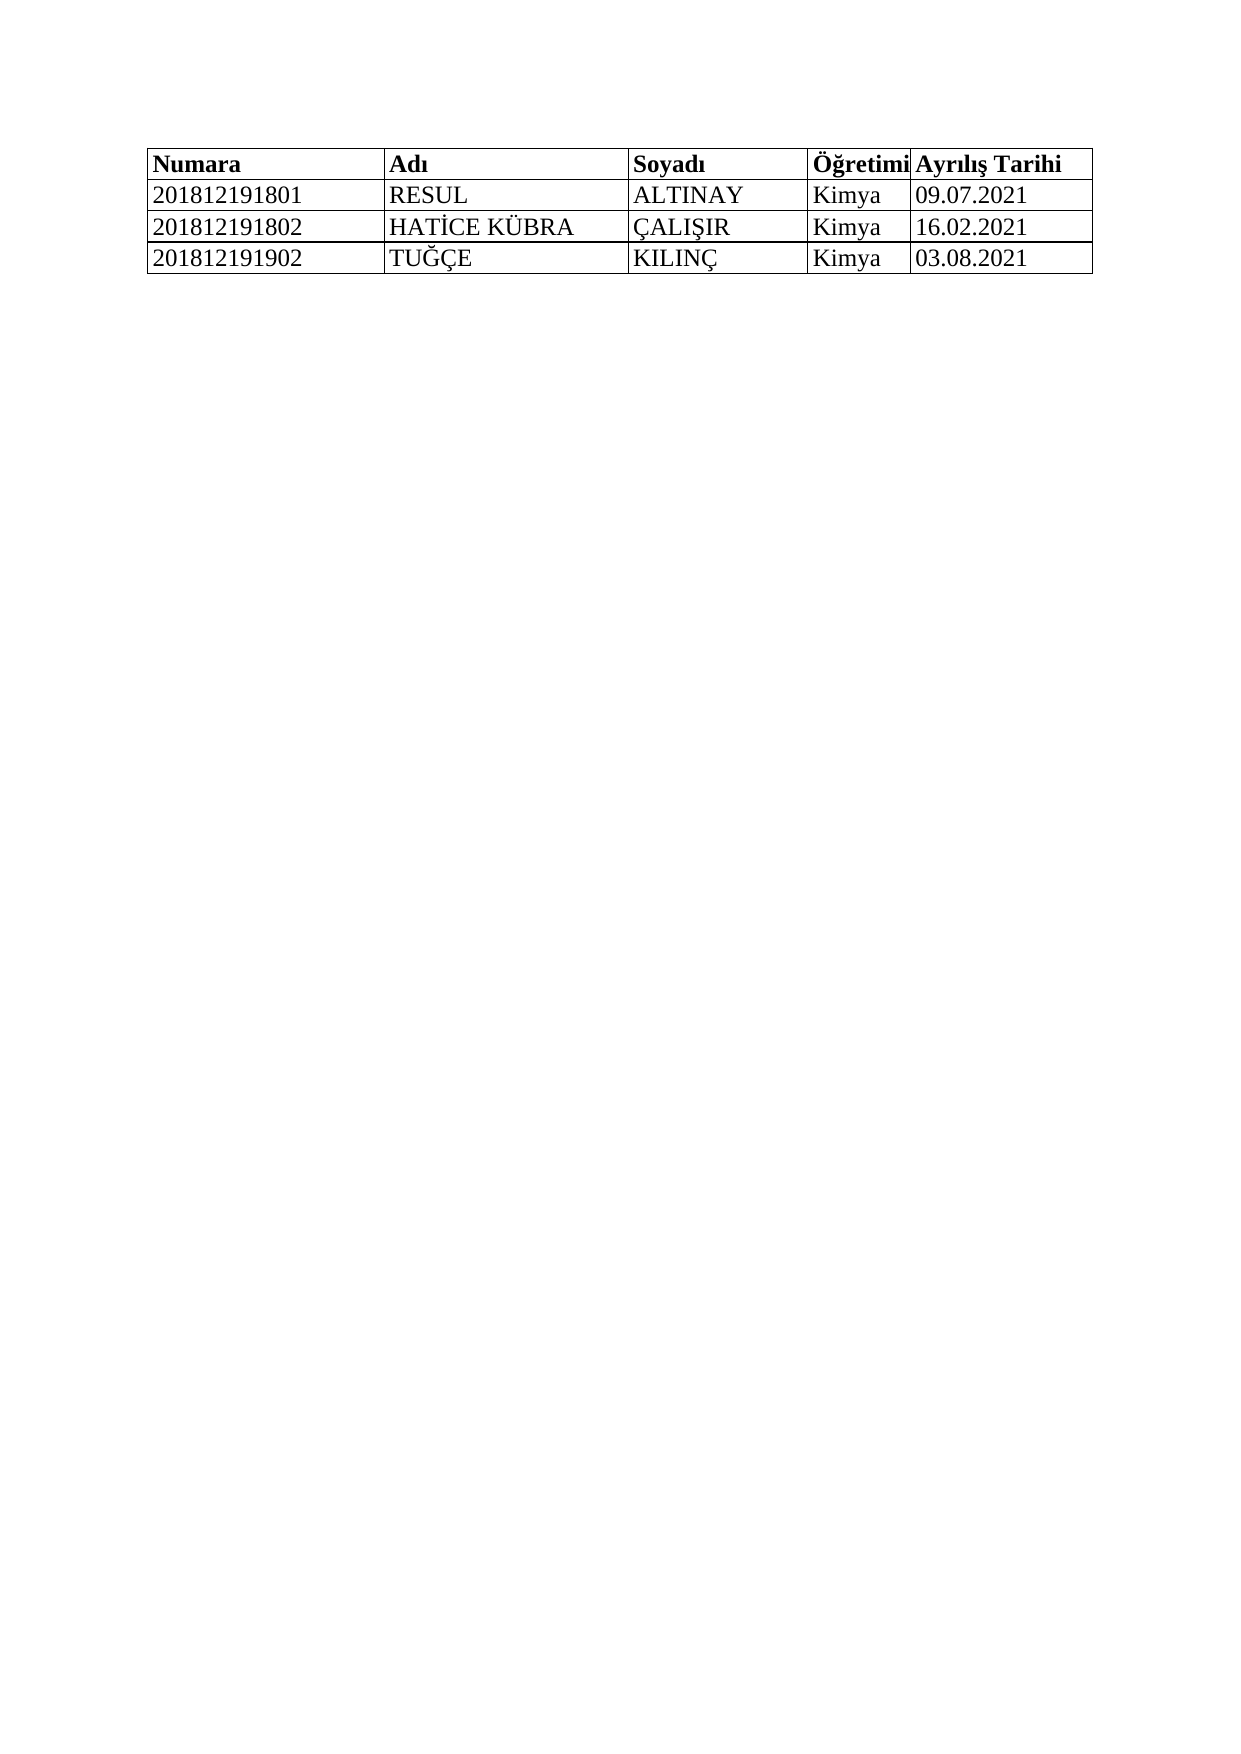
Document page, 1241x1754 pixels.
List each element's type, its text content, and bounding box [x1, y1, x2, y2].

table_header Öğretimi [808, 149, 910, 179]
table_cell KILINÇ [629, 243, 807, 273]
table_cell HATİCE KÜBRA [385, 211, 628, 241]
table_cell 09.07.2021 [911, 180, 1092, 210]
table_header Adı [385, 149, 628, 179]
table_cell 16.02.2021 [911, 211, 1092, 241]
table_cell Kimya [808, 180, 910, 210]
table_cell 201812191802 [148, 211, 384, 241]
table_header Soyadı [629, 149, 807, 179]
table_header Numara [148, 149, 384, 179]
table_cell 201812191902 [148, 243, 384, 273]
table_cell Kimya [808, 211, 910, 241]
table_header Ayrılış Tarihi [911, 149, 1092, 179]
table_cell RESUL [385, 180, 628, 210]
table_cell Kimya [808, 243, 910, 273]
table_cell ALTINAY [629, 180, 807, 210]
table_cell 201812191801 [148, 180, 384, 210]
table_cell TUĞÇE [385, 243, 628, 273]
table_cell 03.08.2021 [911, 243, 1092, 273]
table_cell ÇALIŞIR [629, 211, 807, 241]
